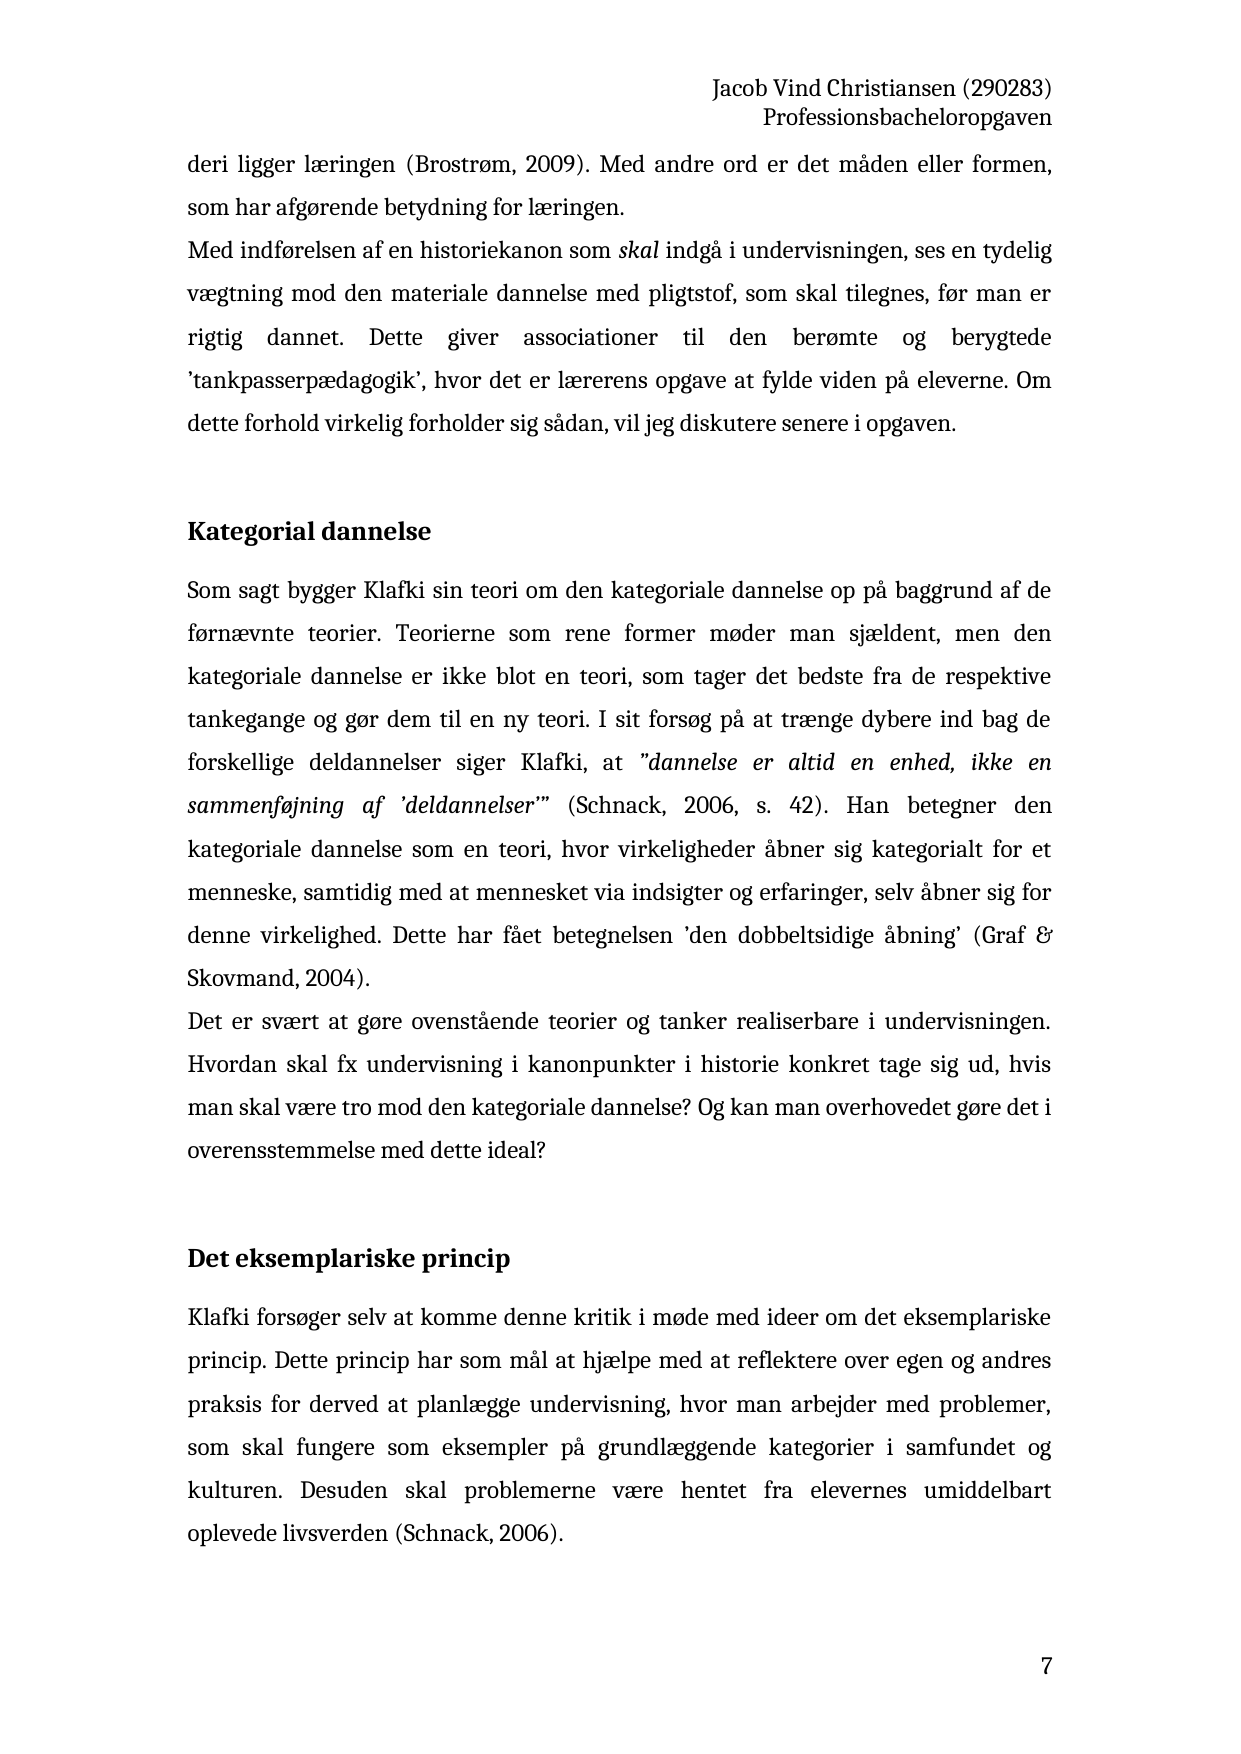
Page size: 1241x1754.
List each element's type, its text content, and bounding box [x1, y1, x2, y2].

text Klafki forsøger selv at komme denne kritik i møde med ideer om det eksemplariske princip. Dette princip har som mål at hjælpe med at reflektere over egen og andres praksis for derved at planlægge undervisning, hvor man arbejder med problemer, som skal fungere som eksempler på grundlæggende kategorier i samfundet og kulturen. Desuden skal problemerne være hentet fra elevernes umiddelbart oplevede livsverden . [187, 1303, 1053, 1548]
subtitle Kategorial dannelse [187, 516, 1053, 547]
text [187, 150, 1053, 222]
text Med indførelsen af en historiekanon som skal indgå i undervisningen, ses en tydelig vægtning mod den materiale dannelse med pligtstof, som skal tilegnes, før man er rigtig dannet. Dette giver associationer til den berømte og berygtede ’tankpasserpædagogik’, hvor det er lærerens opgave at fylde viden på eleverne. Om dette forhold virkelig forholder sig sådan, vil jeg diskutere senere i opgaven. [187, 236, 1053, 437]
text Det er svært at gøre ovenstående teorier og tanker realiserbare i undervisningen. Hvordan skal fx undervisning i kanonpunkter i historie konkret tage sig ud, hvis man skal være tro mod den kategoriale dannelse? Og kan man overhovedet gøre det i overensstemmelse med dette ideal? [187, 1007, 1053, 1165]
subtitle Det eksemplariske princip [187, 1243, 1053, 1274]
text Som sagt bygger Klafki sin teori om den kategoriale dannelse op på baggrund af de førnævnte teorier. Teorierne som rene former møder man sjældent, men den kategoriale dannelse er ikke blot en teori, som tager det bedste fra de respektive tankegange og gør dem til en ny teori. I sit forsøg på at trænge dybere ind bag de forskellige deldannelser siger Klafki, at ”dannelse er altid en enhed, ikke en sammenføjning af ’deldannelser’”. Han betegner den kategoriale dannelse som en teori, hvor virkeligheder åbner sig kategorialt for et menneske, samtidig med at mennesket via indsigter og erfaringer, selv åbner sig for denne virkelighed. Dette har fået betegnelsen ’den dobbeltsidige åbning’. [187, 576, 1053, 993]
